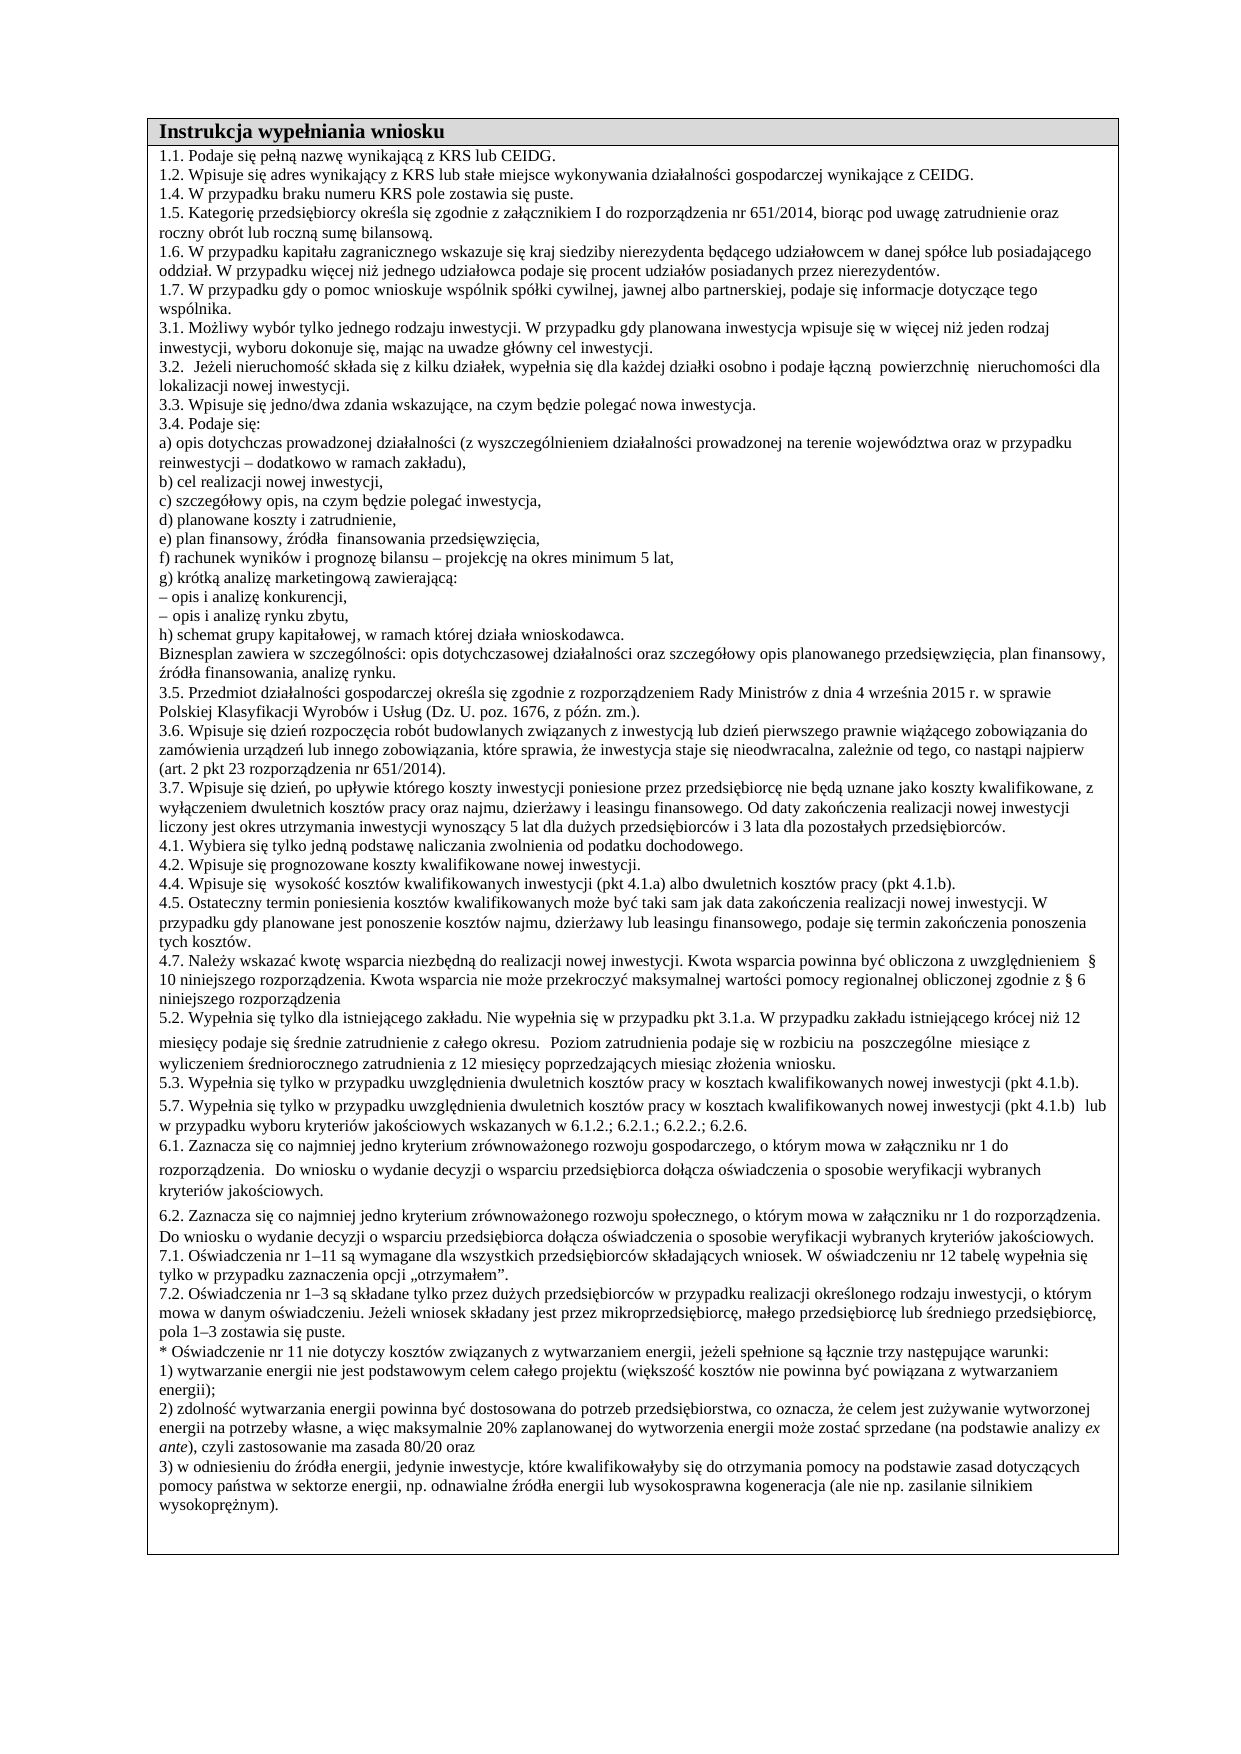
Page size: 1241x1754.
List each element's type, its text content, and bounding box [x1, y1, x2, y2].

table_cell 1.1. Podaje się pełną nazwę wynikającą z KRS lub CEIDG. 1.2. Wpisuje się adres wynikający z KRS lub stałe miejsce wykonywania działalności gospodarczej wynikające z CEIDG. 1.4. W przypadku braku numeru KRS pole zostawia się puste. 1.5. Kategorię przedsiębiorcy określa się zgodnie z załącznikiem I do rozporządzenia nr 651/2014, biorąc pod uwagę zatrudnienie oraz roczny obrót lub roczną sumę bilansową. 1.6. W przypadku kapitału zagranicznego wskazuje się kraj siedziby nierezydenta będącego udziałowcem w danej spółce lub posiadającego oddział. W przypadku więcej niż jednego udziałowca podaje się procent udziałów posiadanych przez nierezydentów. 1.7. W przypadku gdy o pomoc wnioskuje wspólnik spółki cywilnej, jawnej albo partnerskiej, podaje się informacje dotyczące tego wspólnika. 3.1. Możliwy wybór tylko jednego rodzaju inwestycji. W przypadku gdy planowana inwestycja wpisuje się w więcej niż jeden rodzaj inwestycji, wyboru dokonuje się, mając na uwadze główny cel inwestycji. 3.2. Jeżeli nieruchomość składa się z kilku działek, wypełnia się dla każdej działki osobno i podaje łączną powierzchnię nieruchomości dla lokalizacji nowej inwestycji. 3.3. Wpisuje się jedno/dwa zdania wskazujące, na czym będzie polegać nowa inwestycja. 3.4. Podaje się: a) opis dotychczas prowadzonej działalności (z wyszczególnieniem działalności prowadzonej na terenie województwa oraz w przypadku reinwestycji – dodatkowo w ramach zakładu), b) cel realizacji nowej inwestycji, c) szczegółowy opis, na czym będzie polegać inwestycja, d) planowane koszty i zatrudnienie, e) plan finansowy, źródła finansowania przedsięwzięcia, f) rachunek wyników i prognozę bilansu – projekcję na okres minimum 5 lat, g) krótką analizę marketingową zawierającą: – opis i analizę konkurencji, – opis i analizę rynku zbytu, h) schemat grupy kapitałowej, w ramach której działa wnioskodawca. Biznesplan zawiera w szczególności: opis dotychczasowej działalności oraz szczegółowy opis planowanego przedsięwzięcia, plan finansowy, źródła finansowania, analizę rynku. 3.5. Przedmiot działalności gospodarczej określa się zgodnie z rozporządzeniem Rady Ministrów z dnia 4 września 2015 r. w sprawie Polskiej Klasyfikacji Wyrobów i Usług (Dz. U. poz. 1676, z późn. zm.). 3.6. Wpisuje się dzień rozpoczęcia robót budowlanych związanych z inwestycją lub dzień pierwszego prawnie wiążącego zobowiązania do zamówienia urządzeń lub innego zobowiązania, które sprawia, że inwestycja staje się nieodwracalna, zależnie od tego, co nastąpi najpierw (art. 2 pkt 23 rozporządzenia nr 651/2014). 3.7. Wpisuje się dzień, po upływie którego koszty inwestycji poniesione przez przedsiębiorcę nie będą uznane jako koszty kwalifikowane, z wyłączeniem dwuletnich kosztów pracy oraz najmu, dzierżawy i leasingu finansowego. Od daty zakończenia realizacji nowej inwestycji liczony jest okres utrzymania inwestycji wynoszący 5 lat dla dużych przedsiębiorców i 3 lata dla pozostałych przedsiębiorców. 4.1. Wybiera się tylko jedną podstawę naliczania zwolnienia od podatku dochodowego. 4.2. Wpisuje się prognozowane koszty kwalifikowane nowej inwestycji. 4.4. Wpisuje się wysokość kosztów kwalifikowanych inwestycji (pkt 4.1.a) albo dwuletnich kosztów pracy (pkt 4.1.b). 4.5. Ostateczny termin poniesienia kosztów kwalifikowanych może być taki sam jak data zakończenia realizacji nowej inwestycji. W przypadku gdy planowane jest ponoszenie kosztów najmu, dzierżawy lub leasingu finansowego, podaje się termin zakończenia ponoszenia tych kosztów. 4.7. Należy wskazać kwotę wsparcia niezbędną do realizacji nowej inwestycji. Kwota wsparcia powinna być obliczona z uwzględnieniem § 10 niniejszego rozporządzenia. Kwota wsparcia nie może przekroczyć maksymalnej wartości pomocy regionalnej obliczonej zgodnie z § 6 niniejszego rozporządzenia 5.2. Wypełnia się tylko dla istniejącego zakładu. Nie wypełnia się w przypadku pkt 3.1.a. W przypadku zakładu istniejącego krócej niż 12 miesięcy podaje się średnie zatrudnienie z całego okresu. Poziom zatrudnienia podaje się w rozbiciu na poszczególne miesiące z wyliczeniem średniorocznego zatrudnienia z 12 miesięcy poprzedzających miesiąc złożenia wniosku. 5.3. Wypełnia się tylko w przypadku uwzględnienia dwuletnich kosztów pracy w kosztach kwalifikowanych nowej inwestycji (pkt 4.1.b). 5.7. Wypełnia się tylko w przypadku uwzględnienia dwuletnich kosztów pracy w kosztach kwalifikowanych nowej inwestycji (pkt 4.1.b) lub w przypadku wyboru kryteriów jakościowych wskazanych w 6.1.2.; 6.2.1.; 6.2.2.; 6.2.6. 6.1. Zaznacza się co najmniej jedno kryterium zrównoważonego rozwoju gospodarczego, o którym mowa w załączniku nr 1 do rozporządzenia. Do wniosku o wydanie decyzji o wsparciu przedsiębiorca dołącza oświadczenia o sposobie weryfikacji wybranych kryteriów jakościowych. 6.2. Zaznacza się co najmniej jedno kryterium zrównoważonego rozwoju społecznego, o którym mowa w załączniku nr 1 do rozporządzenia. Do wniosku o wydanie decyzji o wsparciu przedsiębiorca dołącza oświadczenia o sposobie weryfikacji wybranych kryteriów jakościowych. 7.1. Oświadczenia nr 1–11 są wymagane dla wszystkich przedsiębiorców składających wniosek. W oświadczeniu nr 12 tabelę wypełnia się tylko w przypadku zaznaczenia opcji „otrzymałem”. 7.2. Oświadczenia nr 1–3 są składane tylko przez dużych przedsiębiorców w przypadku realizacji określonego rodzaju inwestycji, o którym mowa w danym oświadczeniu. Jeżeli wniosek składany jest przez mikroprzedsiębiorcę, małego przedsiębiorcę lub średniego przedsiębiorcę, pola 1–3 zostawia się puste. * Oświadczenie nr 11 nie dotyczy kosztów związanych z wytwarzaniem energii, jeżeli spełnione są łącznie trzy następujące warunki: 1) wytwarzanie energii nie jest podstawowym celem całego projektu (większość kosztów nie powinna być powiązana z wytwarzaniem energii); 2) zdolność wytwarzania energii powinna być dostosowana do potrzeb przedsiębiorstwa, co oznacza, że celem jest zużywanie wytworzonej energii na potrzeby własne, a więc maksymalnie 20% zaplanowanej do wytworzenia energii może zostać sprzedane (na podstawie analizy ex ante), czyli zastosowanie ma zasada 80/20 oraz 3) w odniesieniu do źródła energii, jedynie inwestycje, które kwalifikowałyby się do otrzymania pomocy na podstawie zasad dotyczących pomocy państwa w sektorze energii, np. odnawialne źródła energii lub wysokosprawna kogeneracja (ale nie np. zasilanie silnikiem wysokoprężnym). [148, 146, 1118, 1554]
table_header Instrukcja wypełniania wniosku [148, 119, 1118, 145]
